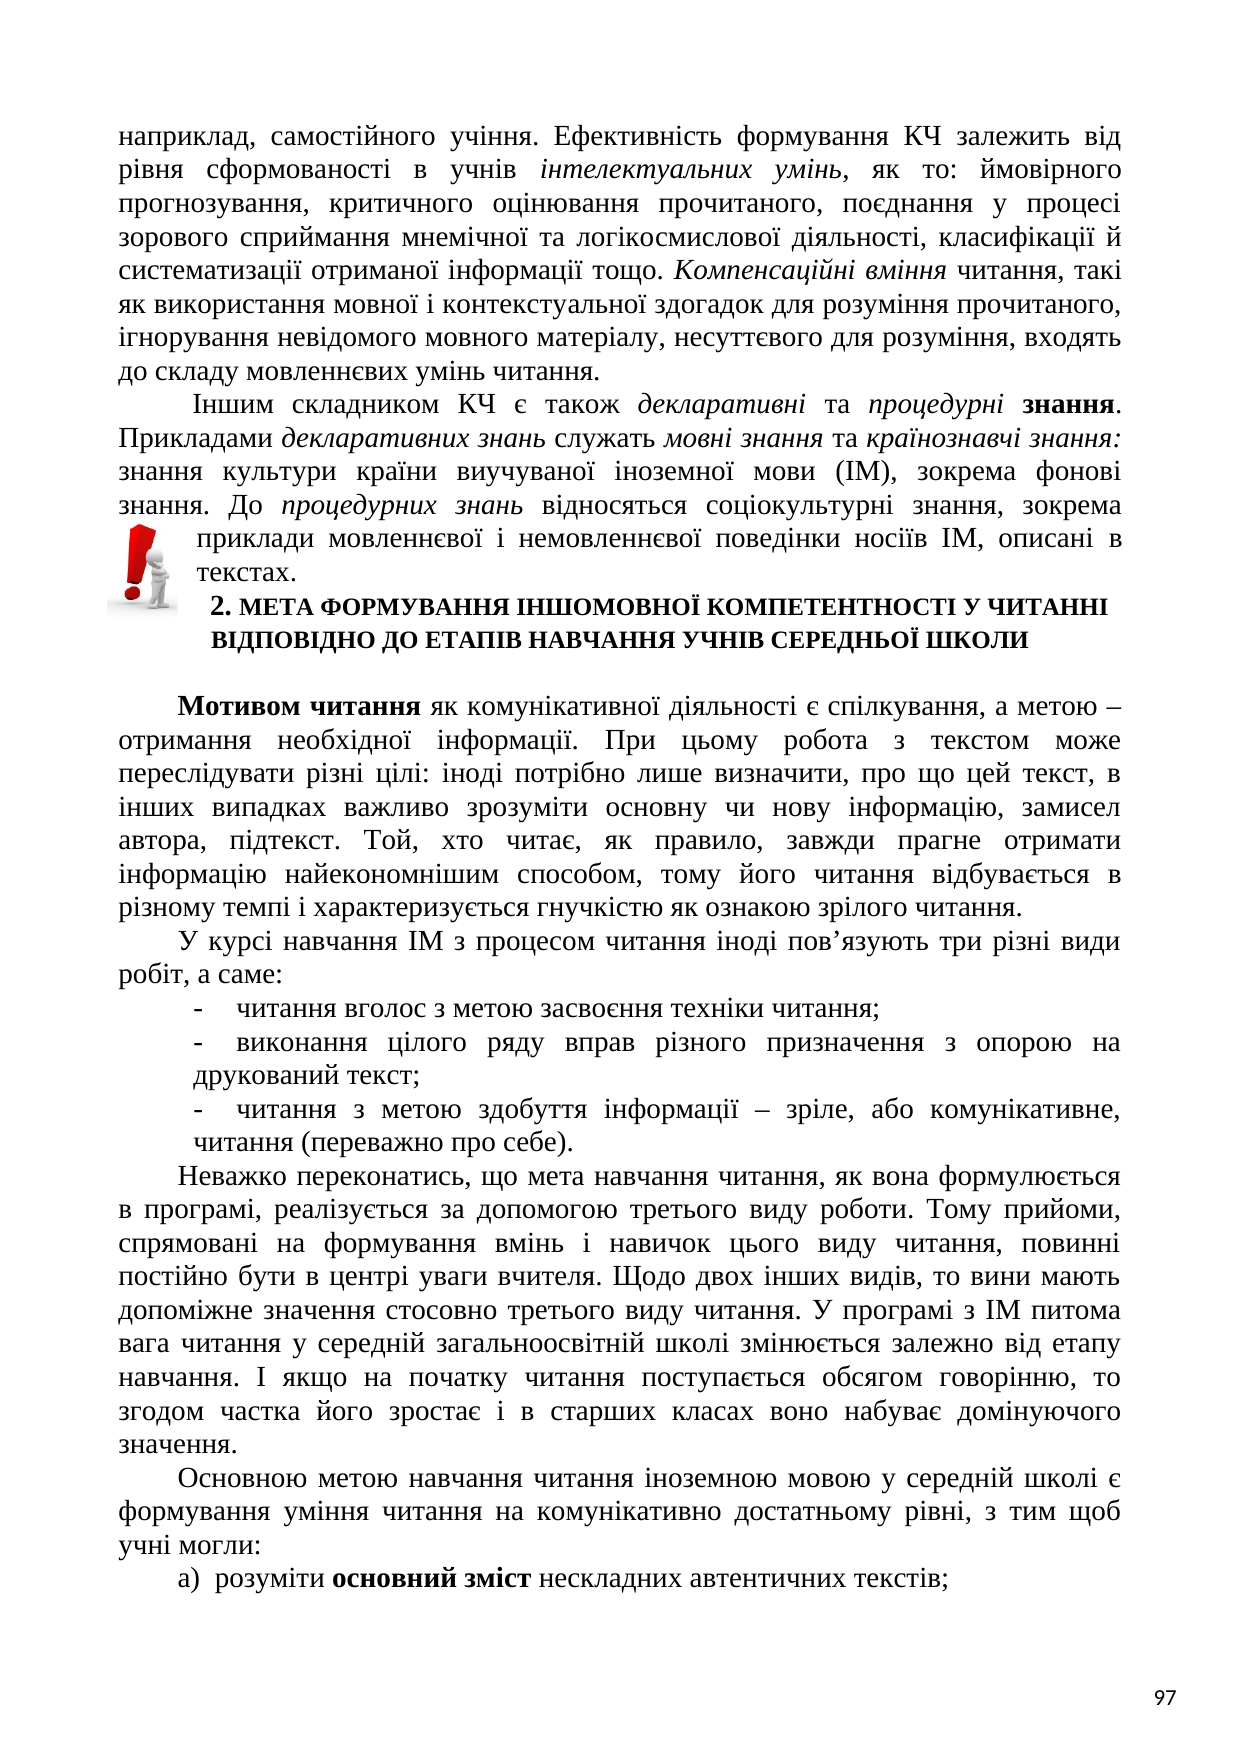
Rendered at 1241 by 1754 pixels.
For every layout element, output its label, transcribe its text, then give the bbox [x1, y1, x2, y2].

text а) розуміти основний зміст нескладних автентичних текстів; [118, 1560, 1122, 1594]
list читання з метою здобуття інформації – зріле, або комунікативне, читання (переважно про себе). [193, 1091, 1122, 1158]
list виконання цілого ряду вправ різного призначення з опорою на друкований текст; [193, 1024, 1122, 1091]
text Іншим складником КЧ є також декларативні та процедурні знання. Прикладами декларативних знань служать мовні знання та країнознавчі знання: знання культури країни виучуваної іноземної мови (ІМ), зокрема фонові знання. До процедурних знань відносяться соціокультурні знання, зокрема приклади мовленнєвої і немовленнєвої поведінки носіїв ІМ, описані в текстах. [118, 386, 1122, 588]
list читання вголос з метою засвоєння техніки читання; [193, 990, 1122, 1024]
text Неважко переконатись, що мета навчання читання, як вона формулюється в програмі, реалізується за допомогою третього виду роботи. Тому прийоми, спрямовані на формування вмінь і навичок цього виду читання, повинні постійно бути в центрі уваги вчителя. Щодо двох інших видів, то вини мають допоміжне значення стосовно третього виду читання. У програмі з ІМ питома вага читання у середній загальноосвітній школі змінюється залежно від етапу навчання. І якщо на початку читання поступається обсягом говорінню, то згодом частка його зростає і в старших класах воно набуває домінуючого значення. [118, 1158, 1122, 1460]
text У курсі навчання ІМ з процесом читання іноді пов’язують три різні види робіт, а саме: [118, 923, 1122, 990]
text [118, 118, 1122, 386]
text Мотивом читання як комунікативної діяльності є спілкування, а метою – отримання необхідної інформації. При цьому робота з текстом може переслідувати різні цілі: іноді потрібно лише визначити, про що цей текст, в інших випадках важливо зрозуміти основну чи нову інформацію, замисел автора, підтекст. Той, хто читає, як правило, завжди прагне отримати інформацію найекономнішим способом, тому його читання відбувається в різному темпі і характеризується гнучкістю як ознакою зрілого читання. [118, 688, 1122, 923]
text 2. МЕТА ФОРМУВАННЯ ІНШОМОВНОЇ КОМПЕТЕНТНОСТІ У ЧИТАННІ ВІДПОВІДНО ДО ЕТАПІВ НАВЧАННЯ УЧНІВ СЕРЕДНЬОЇ ШКОЛИ [118, 588, 1122, 655]
picture [105, 521, 181, 618]
text Основною метою навчання читання іноземною мовою у середній школі є формування уміння читання на комунікативно достатньому рівні, з тим щоб учні могли: [118, 1460, 1122, 1560]
